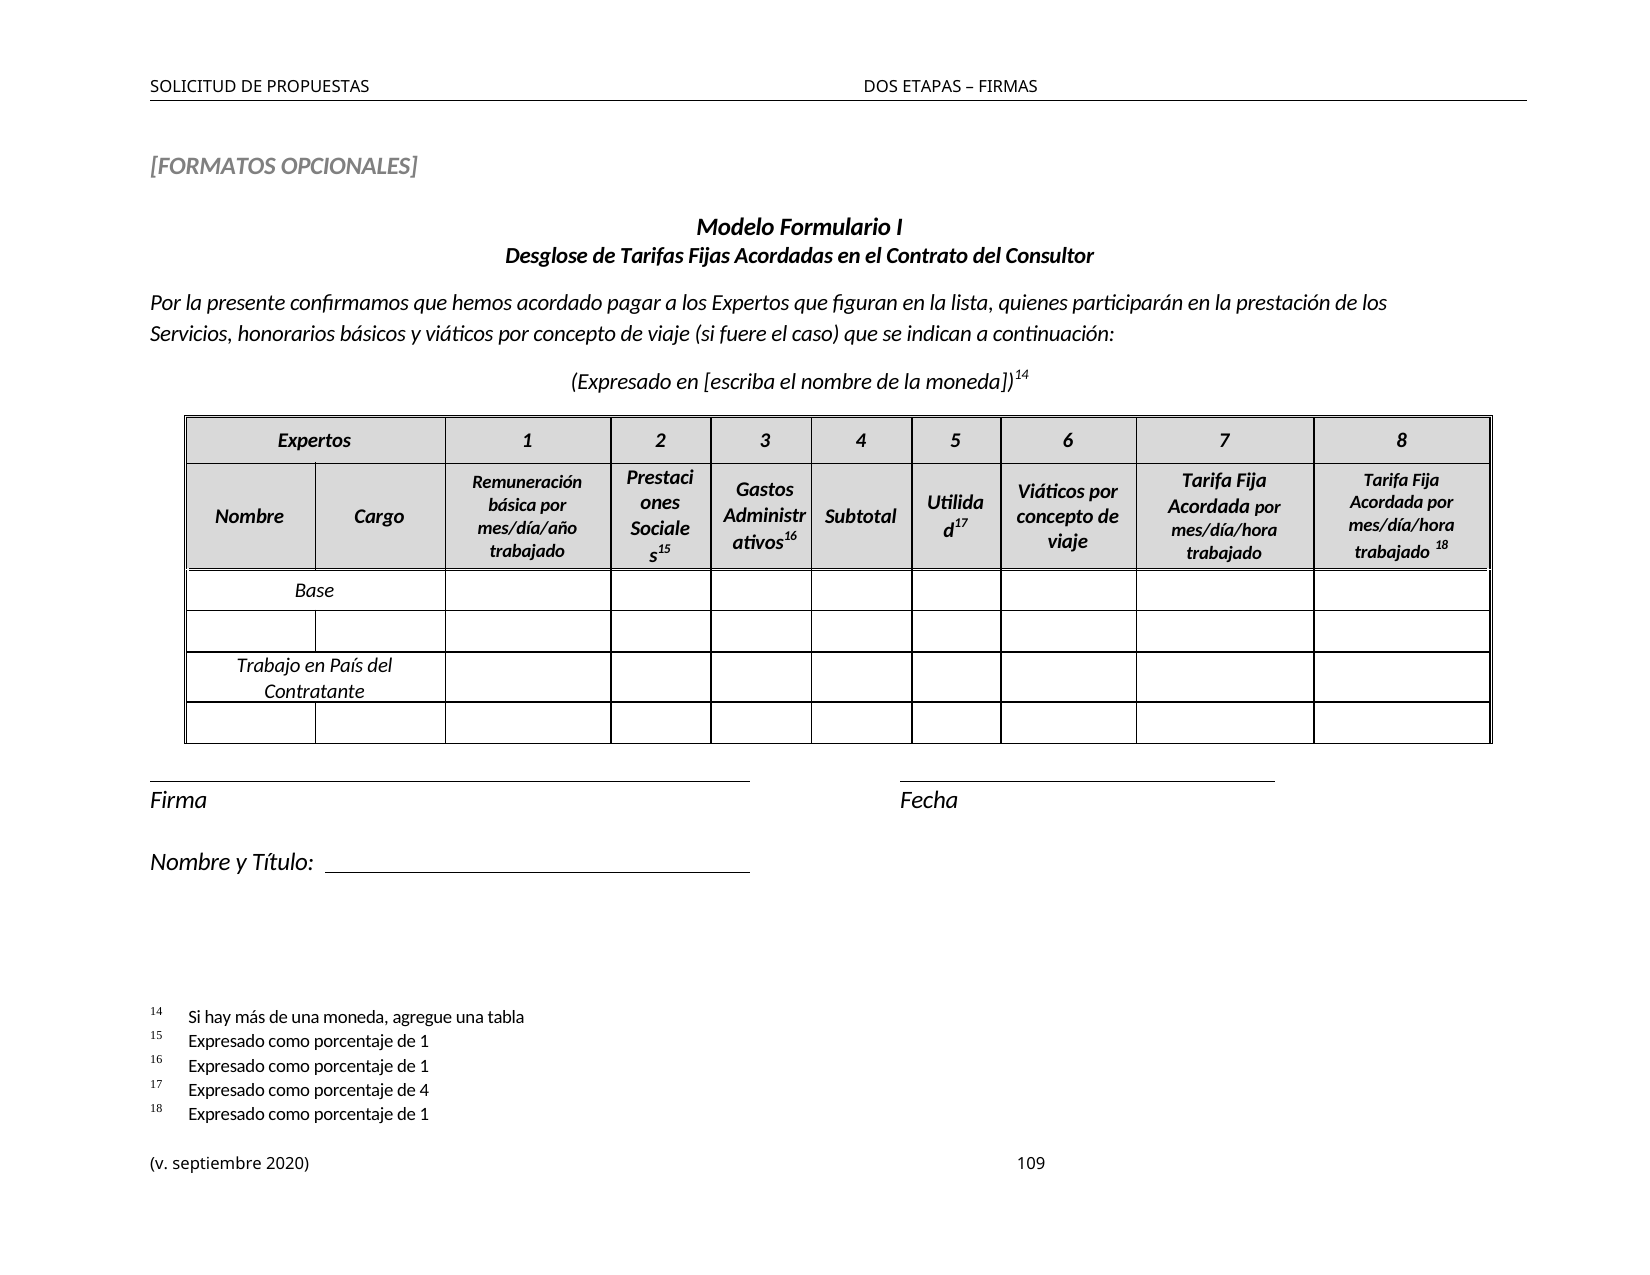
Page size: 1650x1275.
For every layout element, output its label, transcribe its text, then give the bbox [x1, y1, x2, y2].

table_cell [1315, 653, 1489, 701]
list Por la presente confirmamos que hemos acordado pagar a los Expertos que figuran en la lista, quienes participarán en la prestación de los Servicios, honorarios básicos y viáticos por concepto de viaje (si fuere el caso) que se indican a continuación: [150, 288, 1452, 347]
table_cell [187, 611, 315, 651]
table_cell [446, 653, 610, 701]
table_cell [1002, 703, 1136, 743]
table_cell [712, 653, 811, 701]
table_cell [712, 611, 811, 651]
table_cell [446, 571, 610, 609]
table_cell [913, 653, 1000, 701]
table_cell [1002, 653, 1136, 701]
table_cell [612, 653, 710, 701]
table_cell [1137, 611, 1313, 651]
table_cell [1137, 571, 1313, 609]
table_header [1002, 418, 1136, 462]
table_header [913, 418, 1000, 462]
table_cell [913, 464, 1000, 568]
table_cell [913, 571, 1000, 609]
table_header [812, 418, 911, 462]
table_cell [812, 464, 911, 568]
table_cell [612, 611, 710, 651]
list Modelo Formulario I [150, 211, 1452, 242]
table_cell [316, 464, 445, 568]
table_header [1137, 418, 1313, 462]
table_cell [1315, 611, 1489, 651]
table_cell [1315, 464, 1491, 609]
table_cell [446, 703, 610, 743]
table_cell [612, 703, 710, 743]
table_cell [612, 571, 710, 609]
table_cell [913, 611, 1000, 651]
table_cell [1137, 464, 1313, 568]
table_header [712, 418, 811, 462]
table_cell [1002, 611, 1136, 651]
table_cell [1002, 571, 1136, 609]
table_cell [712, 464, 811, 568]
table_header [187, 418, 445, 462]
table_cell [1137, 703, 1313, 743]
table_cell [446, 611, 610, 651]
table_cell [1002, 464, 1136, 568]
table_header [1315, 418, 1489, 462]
list [FORMATOS OPCIONALES] [150, 150, 1452, 181]
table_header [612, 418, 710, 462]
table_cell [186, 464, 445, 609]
list Firma Fecha [150, 785, 1527, 815]
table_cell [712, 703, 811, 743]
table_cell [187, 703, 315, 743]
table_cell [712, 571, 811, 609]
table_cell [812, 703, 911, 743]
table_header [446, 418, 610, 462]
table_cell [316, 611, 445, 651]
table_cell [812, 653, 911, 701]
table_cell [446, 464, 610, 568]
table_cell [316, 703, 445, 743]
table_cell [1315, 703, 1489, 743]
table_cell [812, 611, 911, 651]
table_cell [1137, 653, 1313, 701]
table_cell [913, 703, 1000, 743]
list (Expresado en [escriba el nombre de la moneda]) [150, 366, 1452, 396]
list Desglose de Tarifas Fijas Acordadas en el Contrato del Consultor [150, 242, 1452, 269]
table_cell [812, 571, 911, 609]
list Nombre y Título: [150, 846, 1527, 876]
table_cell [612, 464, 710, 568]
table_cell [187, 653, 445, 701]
